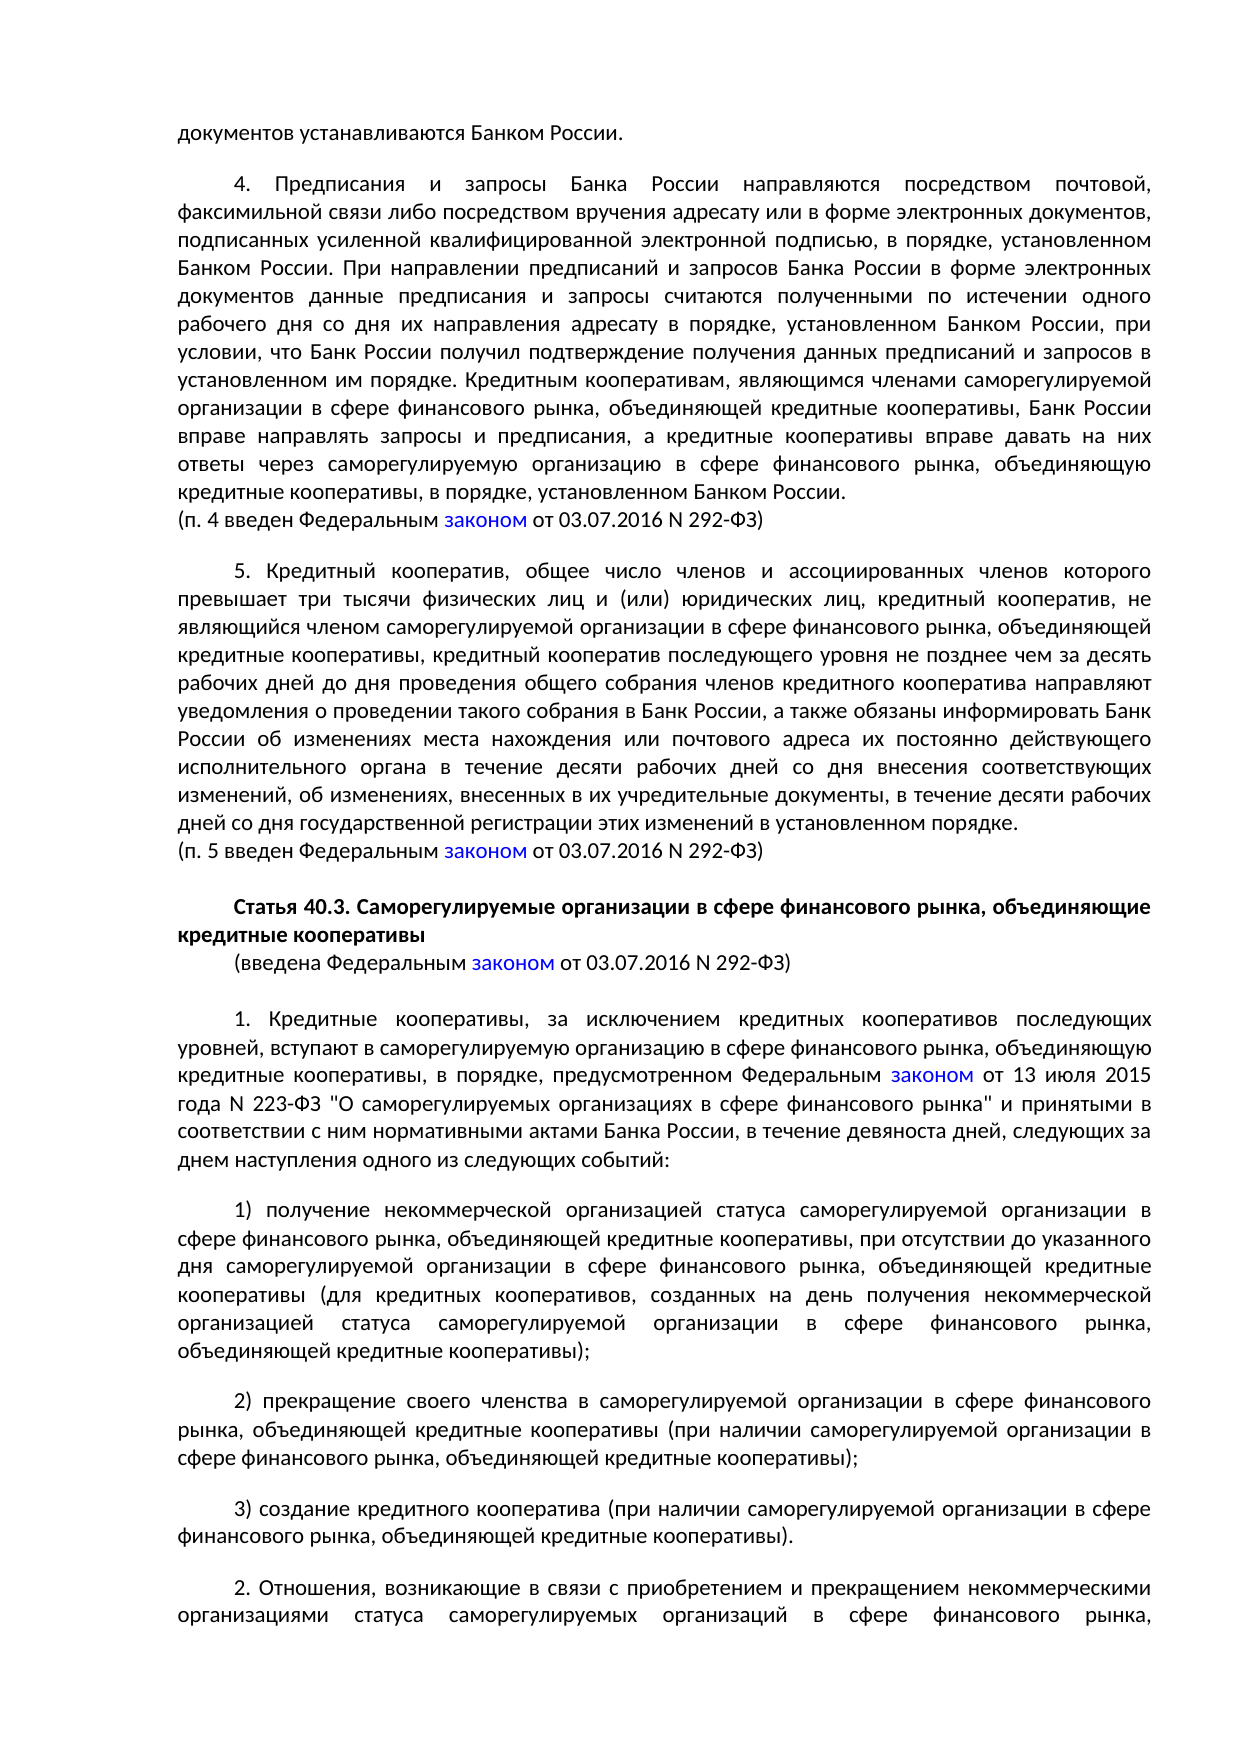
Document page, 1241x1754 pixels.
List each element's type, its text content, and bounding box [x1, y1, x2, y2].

text (п. 4 введен Федеральным законом от 03.07.2016 N 292-ФЗ) [177, 505, 1152, 533]
text 1. Кредитные кооперативы, за исключением кредитных кооперативов последующих уровней, вступают в саморегулируемую организацию в сфере финансового рынка, объединяющую кредитные кооперативы, в порядке, предусмотренном Федеральным законом от 13 июля 2015 года N 223-ФЗ "О саморегулируемых организациях в сфере финансового рынка" и принятыми в соответствии с ним нормативными актами Банка России, в течение девяноста дней, следующих за днем наступления одного из следующих событий: [177, 1004, 1152, 1173]
text 3) создание кредитного кооператива (при наличии саморегулируемой организации в сфере финансового рынка, объединяющей кредитные кооперативы). [177, 1494, 1152, 1550]
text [177, 1573, 1152, 1629]
title Статья 40.3. Саморегулируемые организации в сфере финансового рынка, объединяющие кредитные кооперативы [177, 892, 1152, 948]
text (введена Федеральным законом от 03.07.2016 N 292-ФЗ) [177, 948, 1152, 977]
text 5. Кредитный кооператив, общее число членов и ассоциированных членов которого превышает три тысячи физических лиц и (или) юридических лиц, кредитный кооператив, не являющийся членом саморегулируемой организации в сфере финансового рынка, объединяющей кредитные кооперативы, кредитный кооператив последующего уровня не позднее чем за десять рабочих дней до дня проведения общего собрания членов кредитного кооператива направляют уведомления о проведении такого собрания в Банк России, а также обязаны информировать Банк России об изменениях места нахождения или почтового адреса их постоянно действующего исполнительного органа в течение десяти рабочих дней со дня внесения соответствующих изменений, об изменениях, внесенных в их учредительные документы, в течение десяти рабочих дней со дня государственной регистрации этих изменений в установленном порядке. [177, 556, 1152, 836]
text 2) прекращение своего членства в саморегулируемой организации в сфере финансового рынка, объединяющей кредитные кооперативы (при наличии саморегулируемой организации в сфере финансового рынка, объединяющей кредитные кооперативы); [177, 1387, 1152, 1471]
text 4. Предписания и запросы Банка России направляются посредством почтовой, факсимильной связи либо посредством вручения адресату или в форме электронных документов, подписанных усиленной квалифицированной электронной подписью, в порядке, установленном Банком России. При направлении предписаний и запросов Банка России в форме электронных документов данные предписания и запросы считаются полученными по истечении одного рабочего дня со дня их направления адресату в порядке, установленном Банком России, при условии, что Банк России получил подтверждение получения данных предписаний и запросов в установленном им порядке. Кредитным кооперативам, являющимся членами саморегулируемой организации в сфере финансового рынка, объединяющей кредитные кооперативы, Банк России вправе направлять запросы и предписания, а кредитные кооперативы вправе давать на них ответы через саморегулируемую организацию в сфере финансового рынка, объединяющую кредитные кооперативы, в порядке, установленном Банком России. [177, 169, 1152, 505]
text 1) получение некоммерческой организацией статуса саморегулируемой организации в сфере финансового рынка, объединяющей кредитные кооперативы, при отсутствии до указанного дня саморегулируемой организации в сфере финансового рынка, объединяющей кредитные кооперативы (для кредитных кооперативов, созданных на день получения некоммерческой организацией статуса саморегулируемой организации в сфере финансового рынка, объединяющей кредитные кооперативы); [177, 1196, 1152, 1364]
text (п. 5 введен Федеральным законом от 03.07.2016 N 292-ФЗ) [177, 836, 1152, 864]
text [177, 118, 1152, 146]
